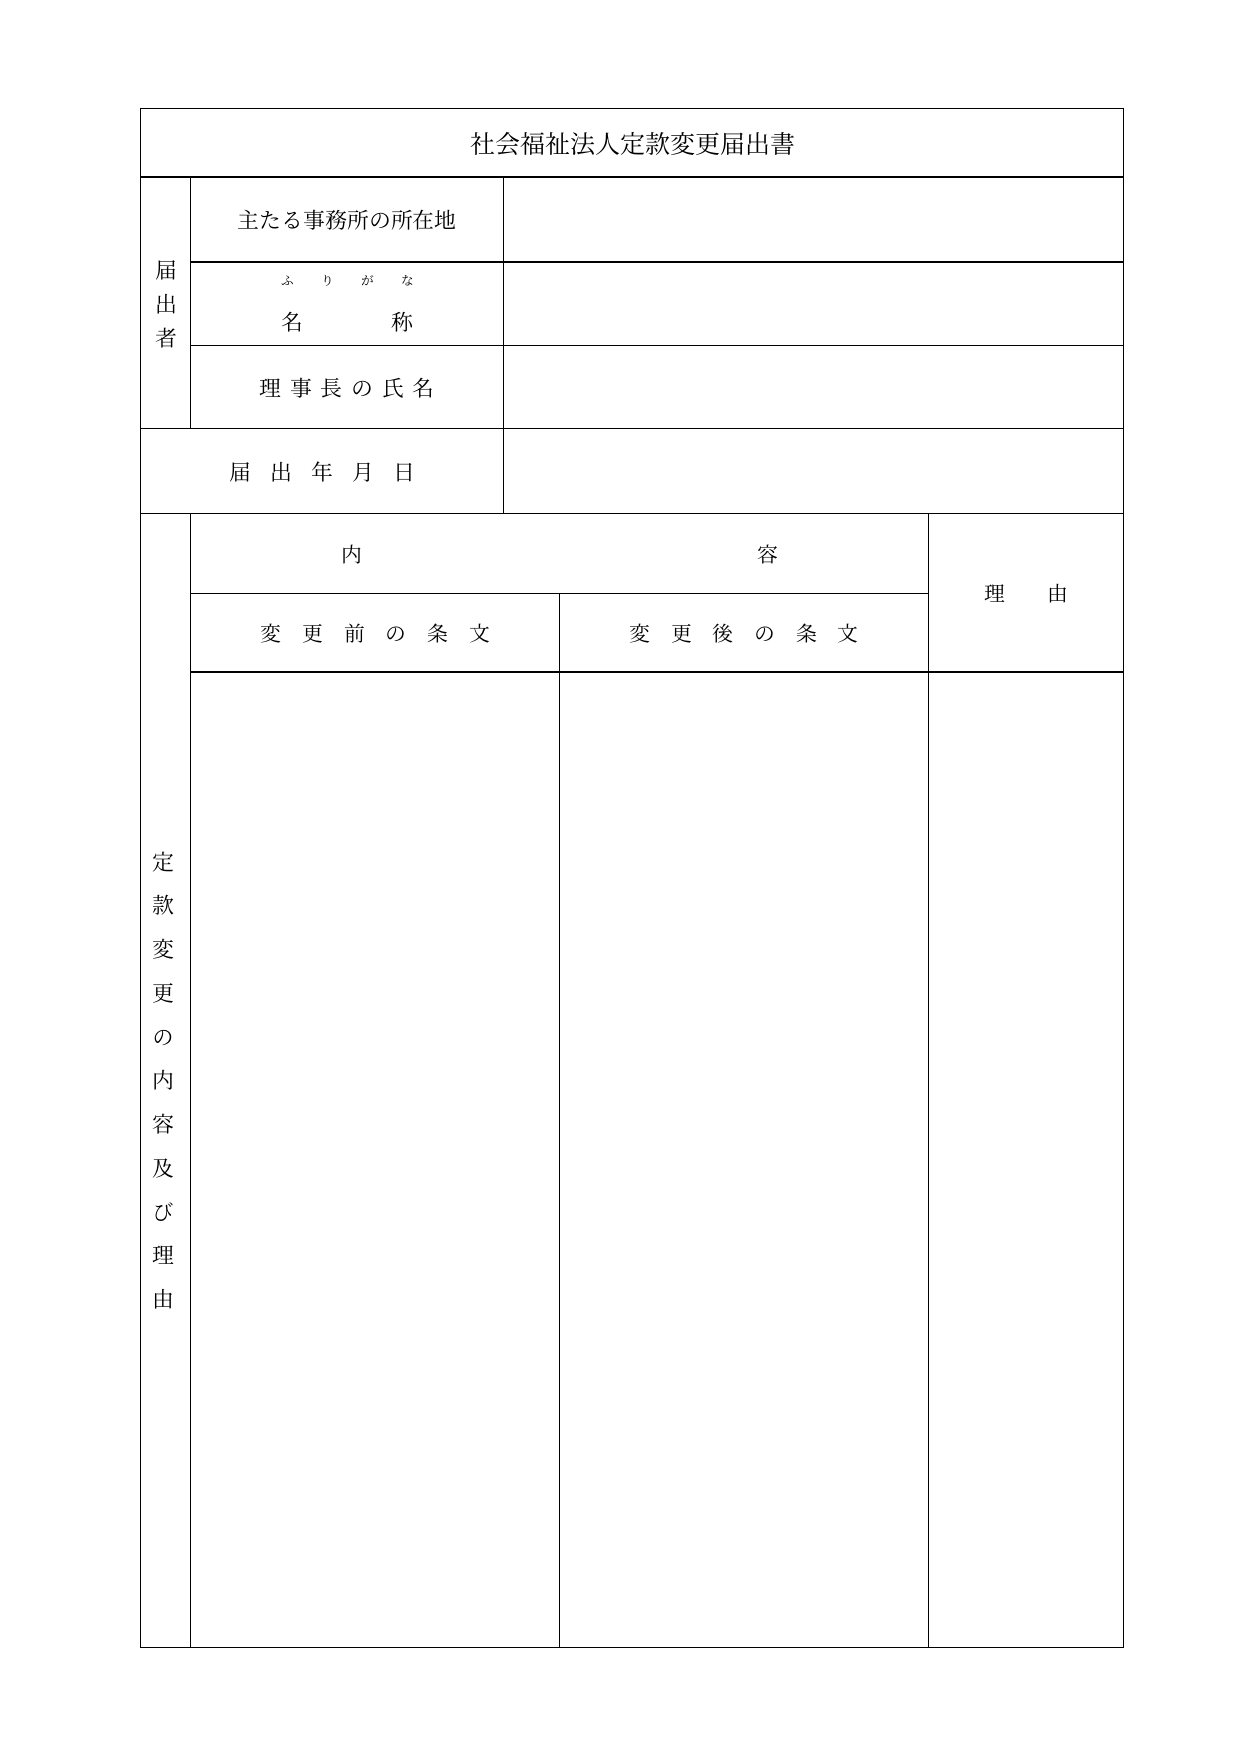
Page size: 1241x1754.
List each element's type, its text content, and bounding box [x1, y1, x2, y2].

table_cell [504, 346, 1123, 428]
table_cell 届出年月日 [141, 429, 503, 513]
table_cell [191, 673, 559, 1647]
table_cell 理事長の氏名 [191, 346, 503, 428]
table_cell 届出者 [141, 178, 190, 428]
table_cell 主たる事務所の所在地 [191, 178, 503, 261]
table_cell 理 由 [929, 514, 1123, 671]
table_header 社会福祉法人定款変更届出書 [141, 109, 1123, 176]
table_cell 定 款 変 更 の 内 容 及 び 理 由 [141, 514, 190, 1647]
table_cell [929, 673, 1123, 1647]
table_cell [504, 429, 1123, 513]
table_cell [504, 263, 1123, 345]
table_cell 内 容 [191, 514, 928, 593]
table_cell 変 更 前 の 条 文 [191, 594, 559, 671]
table_cell 変 更 後 の 条 文 [560, 594, 928, 671]
table_cell ふりがな 名称 [191, 263, 503, 345]
table_cell [560, 673, 928, 1647]
table_cell [504, 178, 1123, 261]
